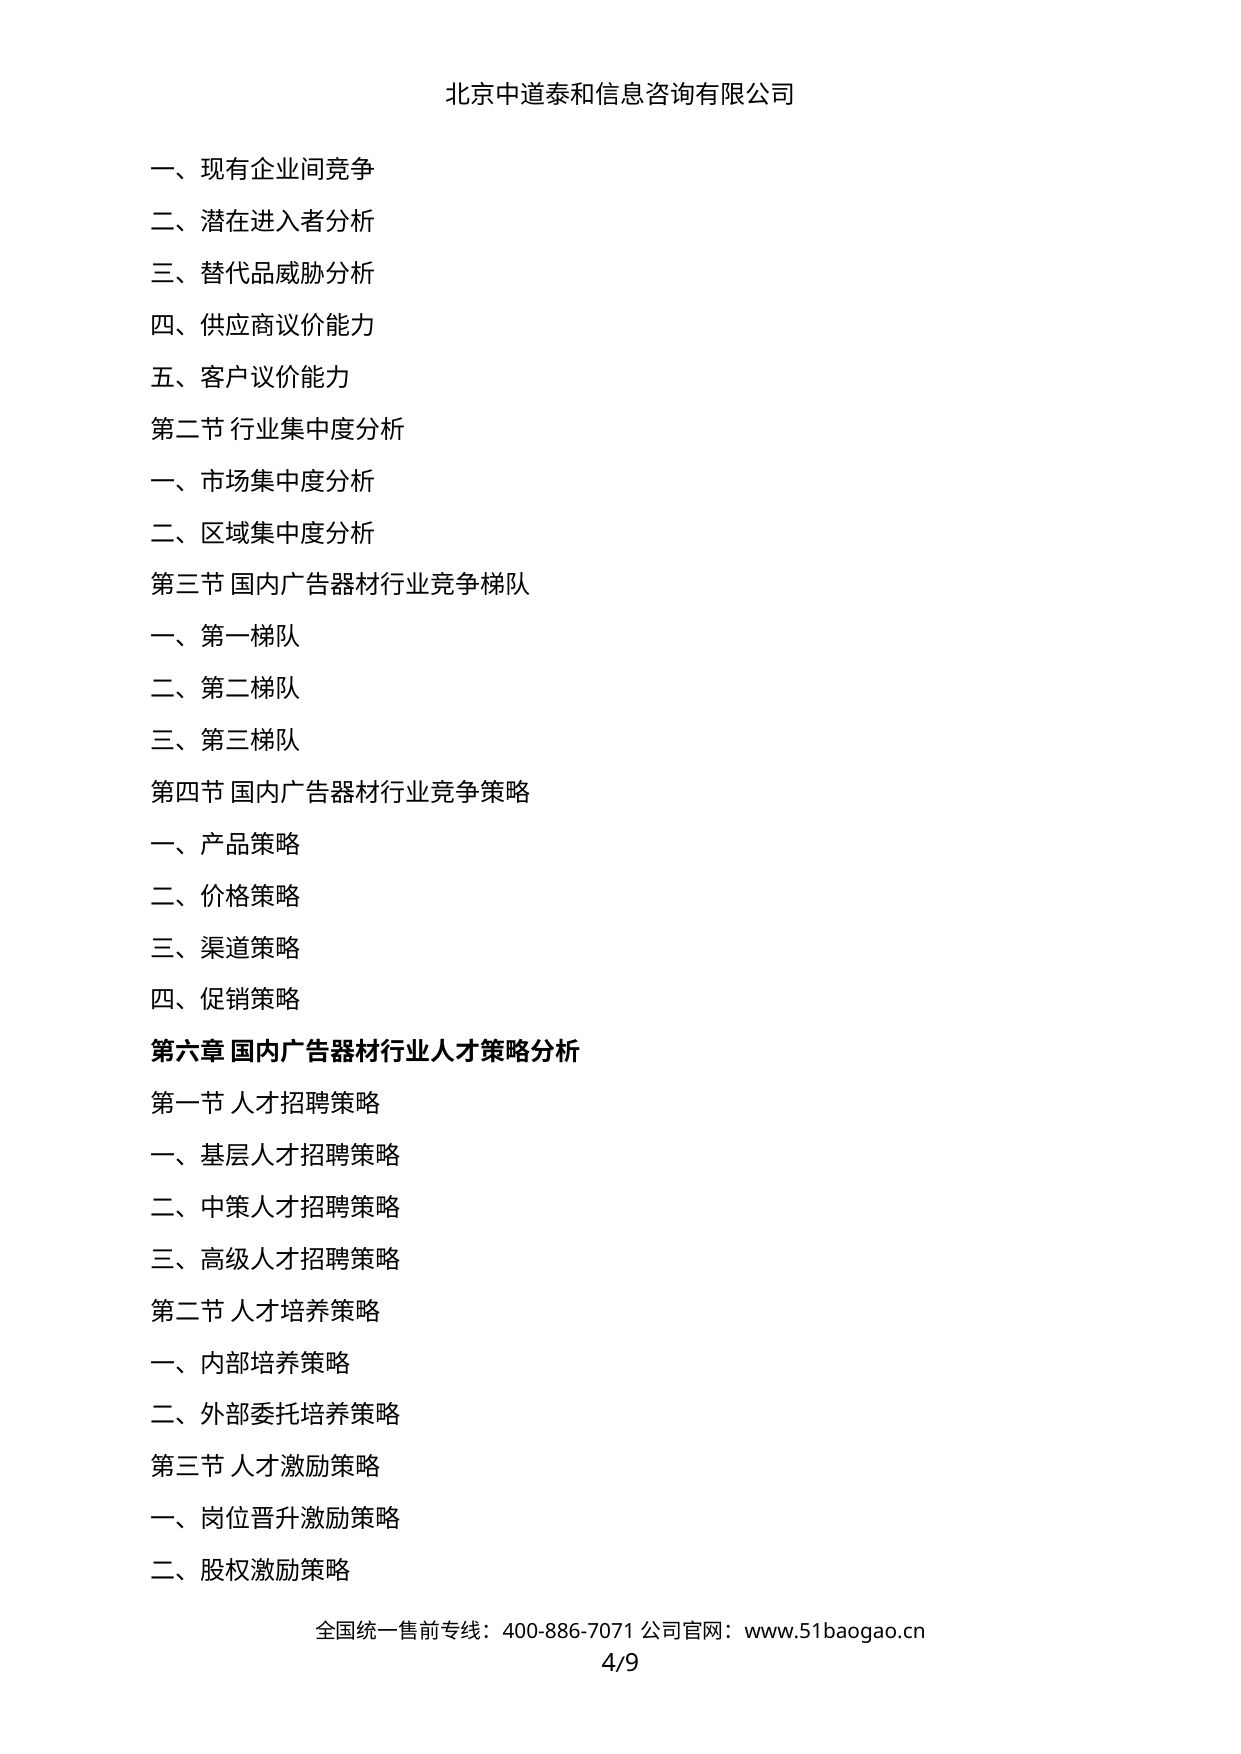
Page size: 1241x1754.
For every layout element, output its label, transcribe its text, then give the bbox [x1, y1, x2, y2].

text 第四节 国内广告器材行业竞争策略 [150, 772, 1090, 809]
text 第二节 人才培养策略 [150, 1291, 1090, 1327]
text 五、客户议价能力 [150, 357, 1090, 394]
text 第六章 国内广告器材行业人才策略分析 [150, 1032, 1090, 1068]
text 第三节 国内广告器材行业竞争梯队 [150, 565, 1090, 601]
text 二、潜在进入者分析 [150, 202, 1090, 238]
text 第三节 人才激励策略 [150, 1447, 1090, 1483]
text 二、外部委托培养策略 [150, 1395, 1090, 1431]
text 二、第二梯队 [150, 669, 1090, 705]
text 一、基层人才招聘策略 [150, 1136, 1090, 1172]
text 二、中策人才招聘策略 [150, 1187, 1090, 1224]
text 三、替代品威胁分析 [150, 254, 1090, 290]
text 四、供应商议价能力 [150, 306, 1090, 342]
text 一、岗位晋升激励策略 [150, 1499, 1090, 1535]
text 三、第三梯队 [150, 721, 1090, 757]
text 一、第一梯队 [150, 617, 1090, 653]
text 第二节 行业集中度分析 [150, 409, 1090, 446]
text 三、高级人才招聘策略 [150, 1239, 1090, 1276]
text 二、价格策略 [150, 876, 1090, 912]
text 一、产品策略 [150, 824, 1090, 861]
text 二、股权激励策略 [150, 1551, 1090, 1587]
text 一、内部培养策略 [150, 1343, 1090, 1379]
text 第一节 人才招聘策略 [150, 1084, 1090, 1120]
text 一、市场集中度分析 [150, 461, 1090, 497]
text 一、现有企业间竞争 [150, 150, 1090, 186]
text 二、区域集中度分析 [150, 513, 1090, 549]
text 四、促销策略 [150, 980, 1090, 1016]
text 三、渠道策略 [150, 928, 1090, 964]
